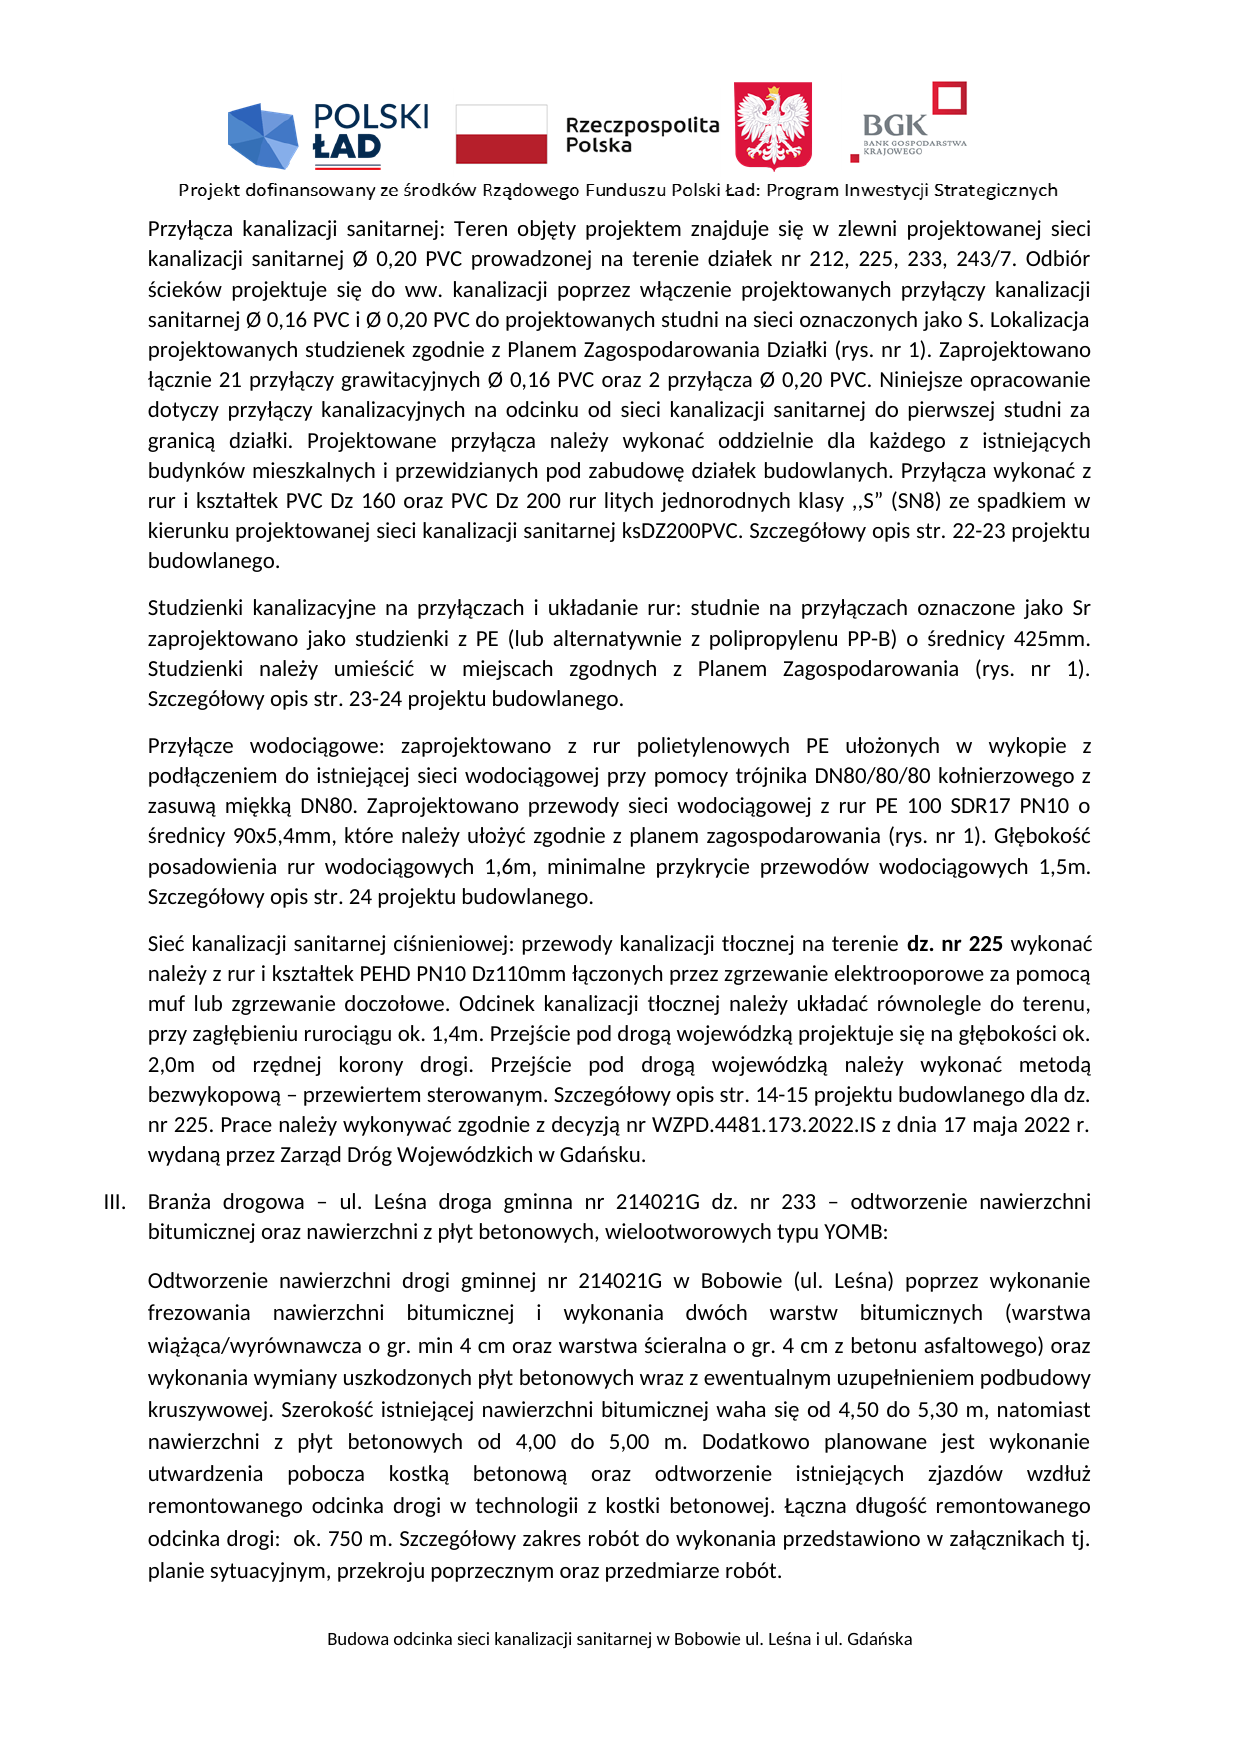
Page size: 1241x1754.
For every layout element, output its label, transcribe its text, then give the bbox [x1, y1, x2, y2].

picture [88, 73, 1152, 215]
text Odtworzenie nawierzchni drogi gminnej nr 214021G w Bobowie (ul. Leśna) poprzez wykonanie frezowania nawierzchni bitumicznej i wykonania dwóch warstw bitumicznych (warstwa wiążąca/wyrównawcza o gr. min 4 cm oraz warstwa ścieralna o gr. 4 cm z betonu asfaltowego) oraz wykonania wymiany uszkodzonych płyt betonowych wraz z ewentualnym uzupełnieniem podbudowy kruszywowej. Szerokość istniejącej nawierzchni bitumicznej waha się od 4,50 do 5,30 m, natomiast nawierzchni z płyt betonowych od 4,00 do 5,00 m. Dodatkowo planowane jest wykonanie utwardzenia pobocza kostką betonową oraz odtworzenie istniejących zjazdów wzdłuż remontowanego odcinka drogi w technologii z kostki betonowej. Łączna długość remontowanego odcinka drogi: ok. 750 m. Szczegółowy zakres robót do wykonania przedstawiono w załącznikach tj. planie sytuacyjnym, przekroju poprzecznym oraz przedmiarze robót. [148, 1266, 1093, 1584]
text Studzienki kanalizacyjne na przyłączach i układanie rur: studnie na przyłączach oznaczone jako Sr zaprojektowano jako studzienki z PE (lub alternatywnie z polipropylenu PP-B) o średnicy 425mm. Studzienki należy umieścić w miejscach zgodnych z Planem Zagospodarowania (rys. nr 1). Szczegółowy opis str. 23-24 projektu budowlanego. [148, 682, 1093, 712]
list Branża drogowa – ul. Leśna droga gminna nr 214021G dz. nr 233 – odtworzenie nawierzchni bitumicznej oraz nawierzchni z płyt betonowych, wielootworowych typu YOMB: [103, 1187, 1093, 1245]
